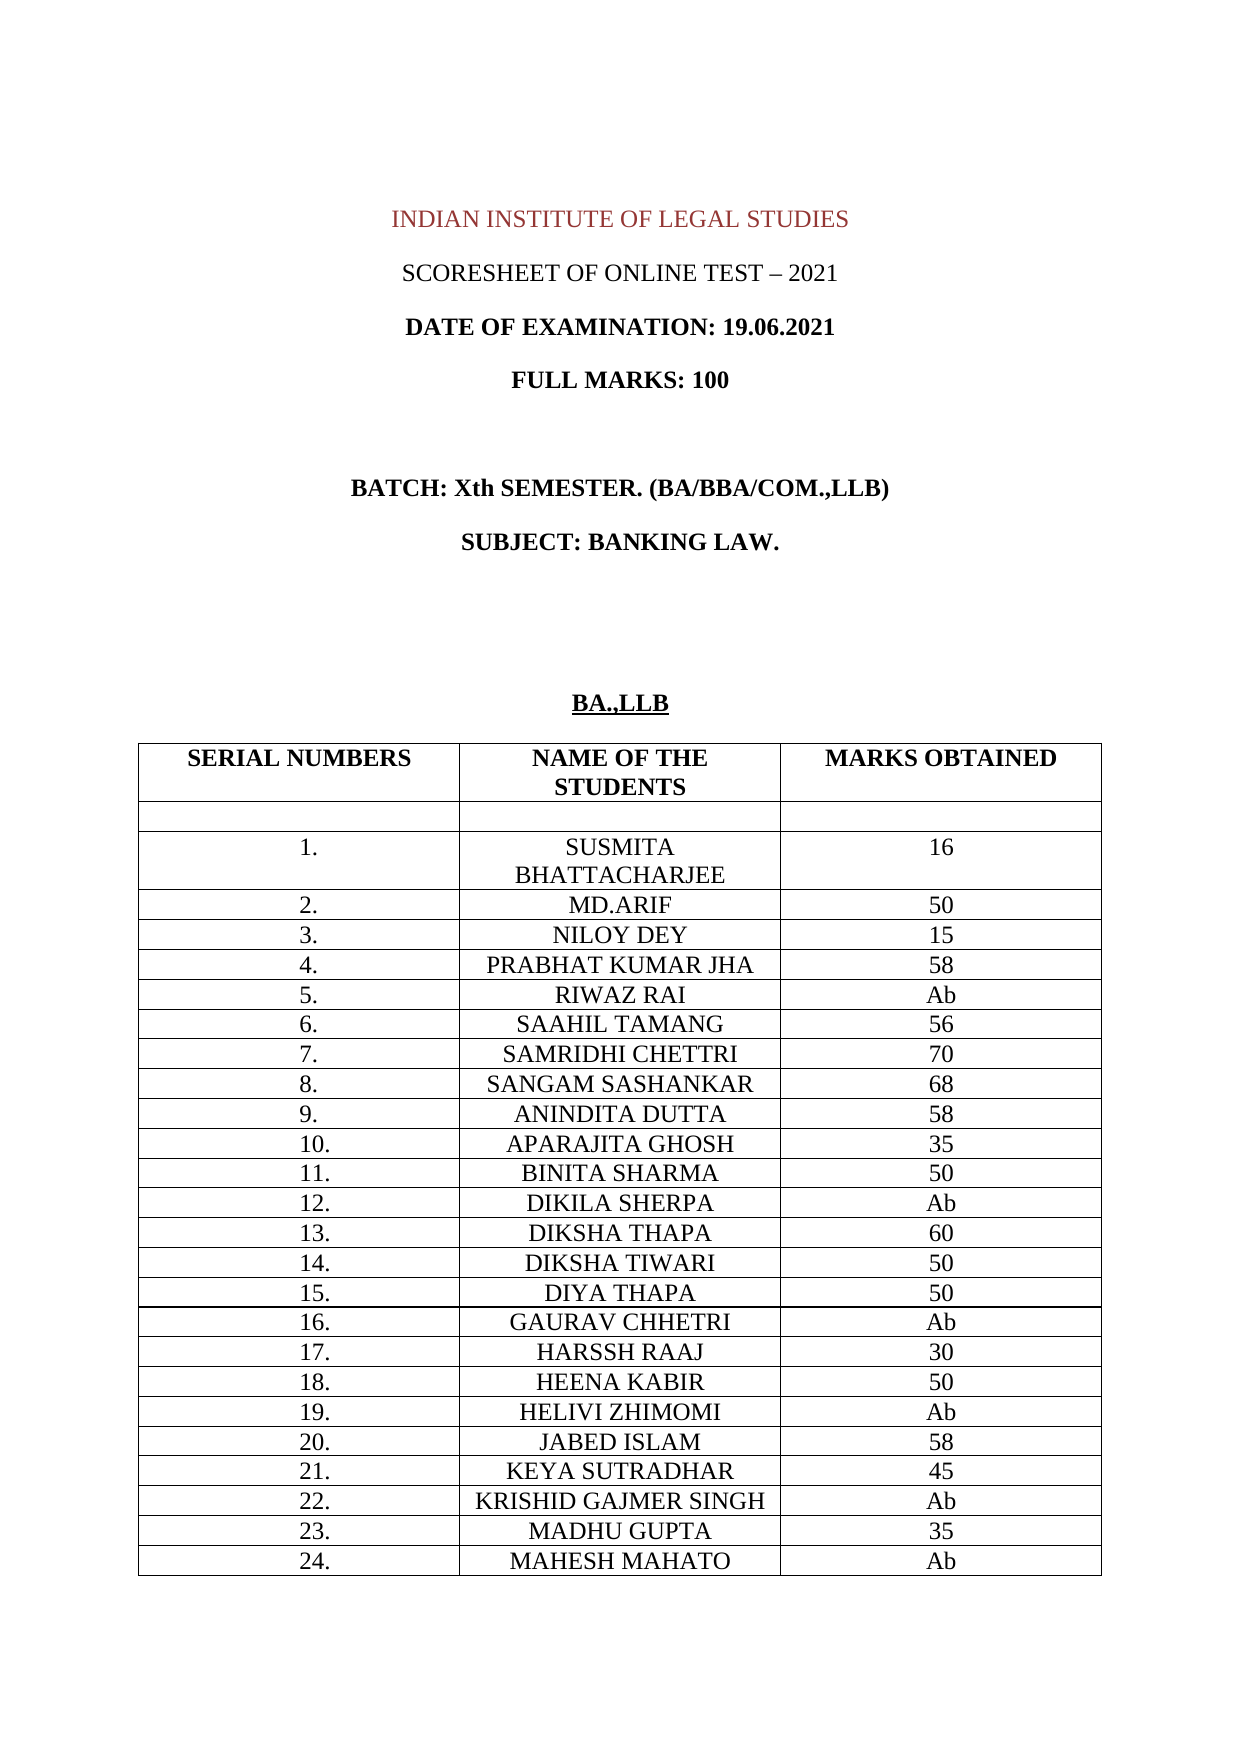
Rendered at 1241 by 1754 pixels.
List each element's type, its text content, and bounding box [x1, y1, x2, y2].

table_cell [139, 832, 459, 889]
table_cell 35 [781, 1129, 1101, 1157]
table_cell Ab [781, 1397, 1101, 1426]
table_cell [139, 1516, 459, 1545]
table_cell Ab [781, 1188, 1101, 1217]
table_cell 35 [781, 1516, 1101, 1545]
text SCORESHEET OF ONLINE TEST – 2021 [150, 258, 1090, 286]
table_header SERIAL NUMBERS [139, 744, 459, 801]
text INDIAN INSTITUTE OF LEGAL STUDIES [150, 204, 1090, 233]
table_cell 50 [781, 1159, 1101, 1187]
table_cell [139, 980, 459, 1008]
table_cell 50 [781, 890, 1101, 919]
table_cell ANINDITA DUTTA [460, 1099, 780, 1128]
table_cell HEENA KABIR [460, 1367, 780, 1396]
table_cell 50 [781, 1367, 1101, 1396]
table_cell [139, 1486, 459, 1515]
table_cell 70 [781, 1039, 1101, 1068]
table_cell [139, 802, 459, 831]
table_cell [139, 1218, 459, 1247]
table_cell JABED ISLAM [460, 1427, 780, 1455]
table_cell [139, 1397, 459, 1426]
table_cell [139, 950, 459, 979]
table_cell 16 [781, 832, 1101, 889]
table_cell [139, 1069, 459, 1098]
table_cell 30 [781, 1337, 1101, 1366]
table_cell [139, 1039, 459, 1068]
table_cell 50 [781, 1278, 1101, 1306]
table_cell [139, 890, 459, 919]
table_cell [139, 1129, 459, 1157]
table_cell DIKSHA TIWARI [460, 1248, 780, 1277]
table_cell [139, 1427, 459, 1455]
table_cell 58 [781, 950, 1101, 979]
table_cell [139, 1367, 459, 1396]
table_cell [139, 1159, 459, 1187]
table_cell [139, 1278, 459, 1306]
table_cell [139, 1248, 459, 1277]
table_cell 45 [781, 1456, 1101, 1485]
text BA.,LLB [150, 688, 1090, 717]
table_header MARKS OBTAINED [781, 744, 1101, 801]
table_cell [139, 1456, 459, 1485]
text DATE OF EXAMINATION: 19.06.2021 [150, 312, 1090, 340]
table_cell DIKSHA THAPA [460, 1218, 780, 1247]
text FULL MARKS: 100 [150, 365, 1090, 394]
table_cell 60 [781, 1218, 1101, 1247]
table_cell 56 [781, 1010, 1101, 1038]
table_cell KEYA SUTRADHAR [460, 1456, 780, 1485]
table_cell [139, 1188, 459, 1217]
table_cell 58 [781, 1427, 1101, 1455]
table_cell DIYA THAPA [460, 1278, 780, 1306]
table_cell [139, 920, 459, 949]
table_cell DIKILA SHERPA [460, 1188, 780, 1217]
table_cell MADHU GUPTA [460, 1516, 780, 1545]
table_cell 58 [781, 1099, 1101, 1128]
text BATCH: Xth SEMESTER. (BA/BBA/COM.,LLB) [150, 473, 1090, 502]
table_cell [781, 802, 1101, 831]
table_cell SANGAM SASHANKAR [460, 1069, 780, 1098]
table_cell SAMRIDHI CHETTRI [460, 1039, 780, 1068]
table_cell GAURAV CHHETRI [460, 1308, 780, 1336]
table_cell [139, 1099, 459, 1128]
text SUBJECT: BANKING LAW. [150, 527, 1090, 556]
table_cell MAHESH MAHATO [460, 1546, 780, 1574]
table_cell [139, 1337, 459, 1366]
table_cell 50 [781, 1248, 1101, 1277]
table_cell APARAJITA GHOSH [460, 1129, 780, 1157]
table_cell HARSSH RAAJ [460, 1337, 780, 1366]
table_cell KRISHID GAJMER SINGH [460, 1486, 780, 1515]
table_cell BINITA SHARMA [460, 1159, 780, 1187]
table_cell SUSMITA BHATTACHARJEE [460, 832, 780, 889]
table_cell RIWAZ RAI [460, 980, 780, 1008]
table_cell [460, 802, 780, 831]
table_cell Ab [781, 1308, 1101, 1336]
table_cell Ab [781, 1486, 1101, 1515]
table_cell PRABHAT KUMAR JHA [460, 950, 780, 979]
table_cell [139, 1546, 459, 1574]
table_cell [139, 1308, 459, 1336]
table_cell Ab [781, 980, 1101, 1008]
table_cell 68 [781, 1069, 1101, 1098]
table_cell [139, 1010, 459, 1038]
table_cell HELIVI ZHIMOMI [460, 1397, 780, 1426]
table_cell Ab [781, 1546, 1101, 1574]
table_cell MD.ARIF [460, 890, 780, 919]
table_cell SAAHIL TAMANG [460, 1010, 780, 1038]
table_header NAME OF THE STUDENTS [460, 744, 780, 801]
table_cell 15 [781, 920, 1101, 949]
table_cell NILOY DEY [460, 920, 780, 949]
